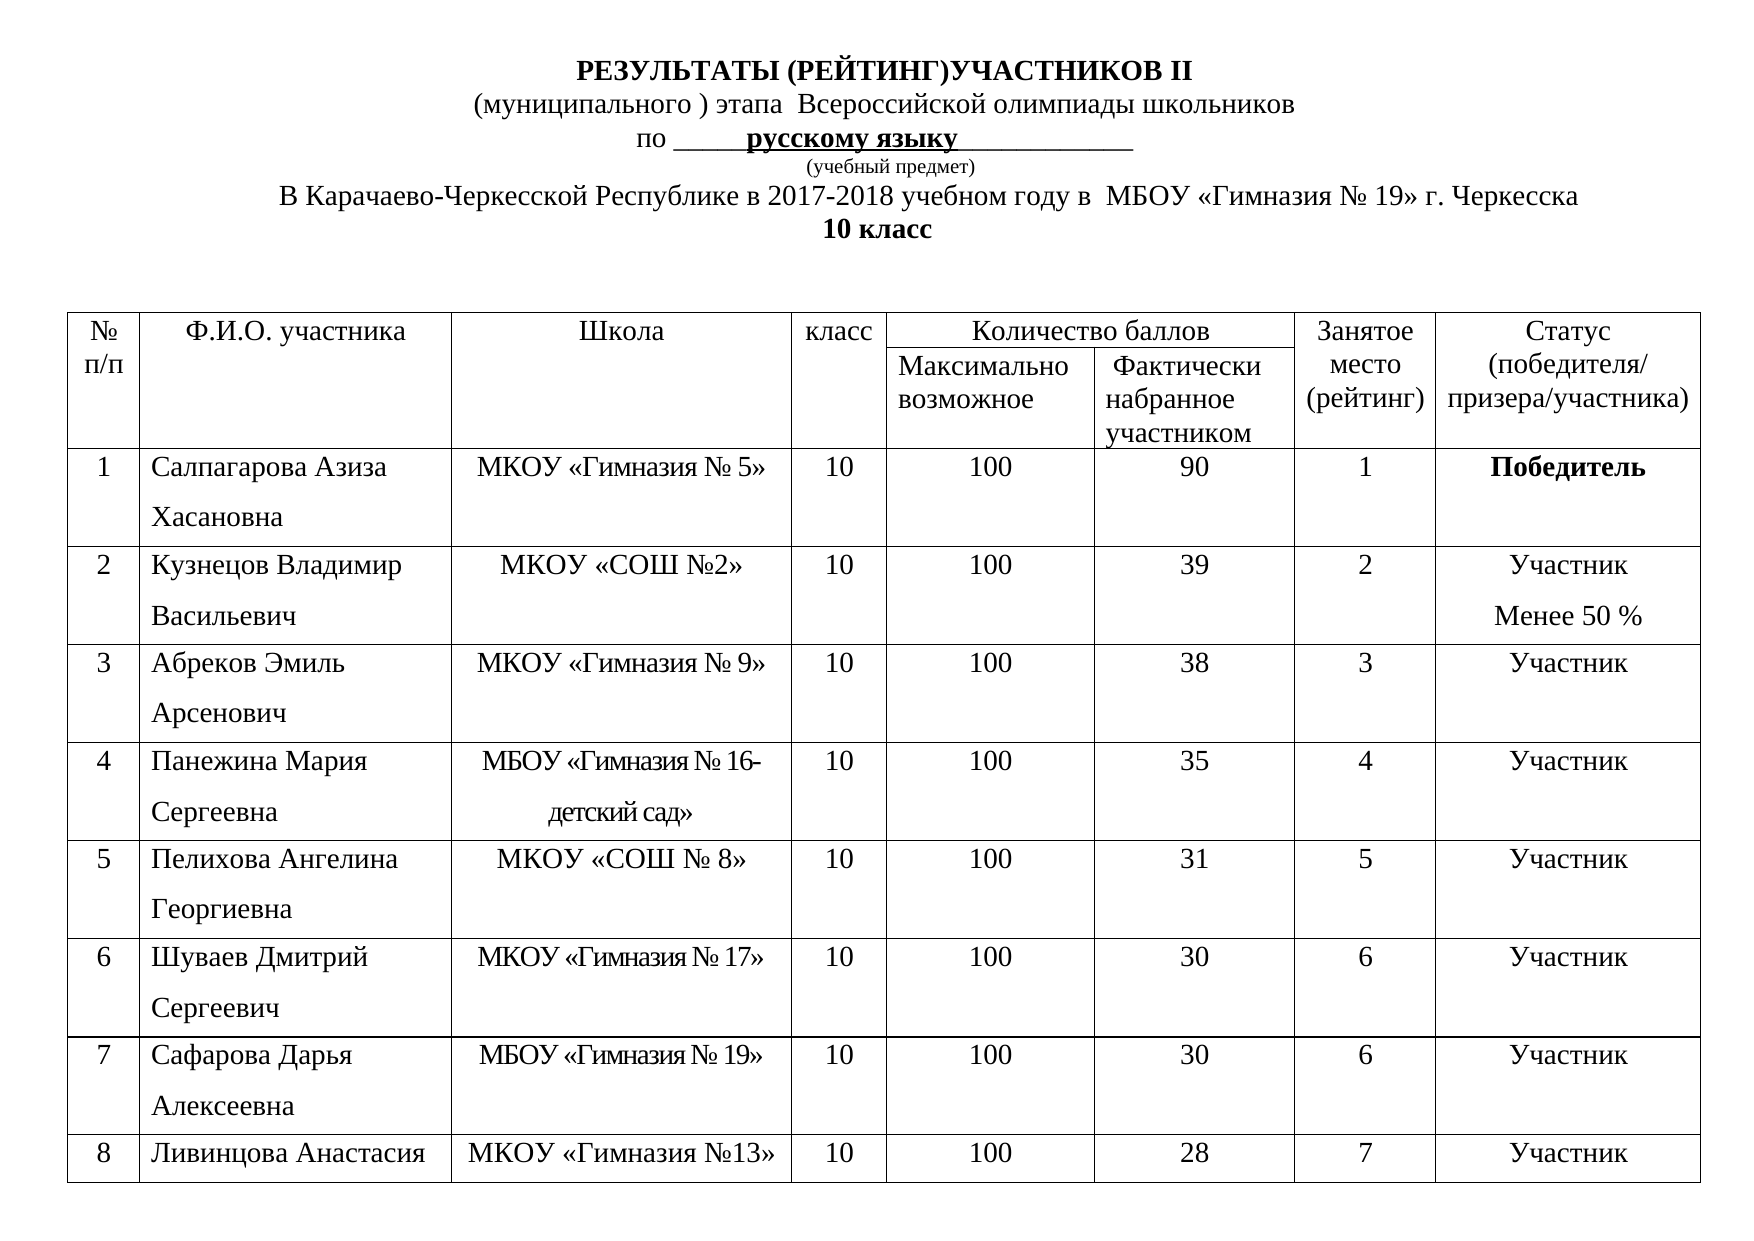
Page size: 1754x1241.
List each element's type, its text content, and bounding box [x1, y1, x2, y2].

text (учебный предмет) [806, 154, 1701, 178]
table_cell Победитель [1436, 449, 1700, 546]
table_cell 100 [887, 547, 1094, 644]
table_cell Участник [1436, 743, 1700, 840]
table_cell 3 [68, 645, 139, 742]
table_cell МБОУ «Гимназия № 16-детский сад» [452, 743, 791, 840]
table_cell 10 [792, 1038, 886, 1134]
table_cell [140, 1135, 451, 1182]
text В Карачаево-Черкесской Республике в 2017-2018 учебном году в МБОУ «Гимназия № 19» г. Черкесска [157, 178, 1701, 211]
table_cell Участник [1436, 1135, 1700, 1182]
table_cell Сафарова Дарья Алексеевна [140, 1038, 451, 1134]
table_cell 100 [887, 645, 1094, 742]
table_cell 100 [887, 841, 1094, 938]
table_cell 28 [1095, 1135, 1294, 1182]
text РЕЗУЛЬТАТЫ (РЕЙТИНГ)УЧАСТНИКОВ II [68, 53, 1701, 87]
table_cell 2 [68, 547, 139, 644]
table_cell 38 [1095, 645, 1294, 742]
table_cell 10 [792, 1135, 886, 1182]
table_cell 100 [887, 743, 1094, 840]
table_cell 6 [68, 939, 139, 1036]
table_header № п/п [68, 313, 139, 448]
table_cell Салпагарова Азиза Хасановна [140, 449, 451, 546]
table_cell 30 [1095, 1038, 1294, 1134]
table_cell Участник [1436, 939, 1700, 1036]
table_cell 10 [792, 547, 886, 644]
table_cell 100 [887, 1038, 1094, 1134]
table_cell МКОУ «СОШ № 8» [452, 841, 791, 938]
table_cell Кузнецов Владимир Васильевич [140, 547, 451, 644]
table_cell 4 [1295, 743, 1435, 840]
table_cell 90 [1095, 449, 1294, 546]
table_cell МКОУ «Гимназия № 9» [452, 645, 791, 742]
table_cell 31 [1095, 841, 1294, 938]
table_cell Абреков Эмиль Арсенович [140, 645, 451, 742]
table_header Количество баллов [887, 313, 1294, 347]
table_cell 1 [68, 449, 139, 546]
table_cell 3 [1295, 645, 1435, 742]
table_cell Панежина Мария Сергеевна [140, 743, 451, 840]
table_cell МКОУ «Гимназия №13» [452, 1135, 791, 1182]
table_cell МКОУ «Гимназия № 5» [452, 449, 791, 546]
text по _____русскому языку____________ [68, 120, 1701, 154]
table_cell 4 [68, 743, 139, 840]
table_cell 5 [1295, 841, 1435, 938]
table_cell 35 [1095, 743, 1294, 840]
text (муниципального ) этапа Всероссийской олимпиады школьников [68, 87, 1701, 120]
table_cell МКОУ «СОШ №2» [452, 547, 791, 644]
table_header Школа [452, 313, 791, 448]
table_cell 5 [68, 841, 139, 938]
table_cell 10 [792, 939, 886, 1036]
table_cell 100 [887, 939, 1094, 1036]
table_cell 39 [1095, 547, 1294, 644]
table_cell 2 [1295, 547, 1435, 644]
table_cell Максимально возможное [887, 348, 1094, 448]
table_cell Участник [1436, 841, 1700, 938]
table_cell 10 [792, 449, 886, 546]
table_cell 10 [792, 841, 886, 938]
table_cell МКОУ «Гимназия № 17» [452, 939, 791, 1036]
table_cell Фактически набранное участником [1095, 348, 1294, 448]
table_cell 100 [887, 1135, 1094, 1182]
table_header Статус (победителя/ призера/участника) [1436, 313, 1700, 448]
table_cell Участник Менее 50 % [1436, 547, 1700, 644]
table_header Занятое место (рейтинг) [1295, 313, 1435, 448]
table_cell 7 [68, 1038, 139, 1134]
table_cell Участник [1436, 1038, 1700, 1134]
table_header Ф.И.О. участника [140, 313, 451, 448]
table_cell 1 [1295, 449, 1435, 546]
table_cell Пелихова Ангелина Георгиевна [140, 841, 451, 938]
table_cell 30 [1095, 939, 1294, 1036]
table_cell 7 [1295, 1135, 1435, 1182]
table_cell МБОУ «Гимназия № 19» [452, 1038, 791, 1134]
table_cell 100 [887, 449, 1094, 546]
table_cell 6 [1295, 939, 1435, 1036]
table_cell 8 [68, 1135, 139, 1182]
table_header класс [792, 313, 886, 448]
table_cell Шуваев Дмитрий Сергеевич [140, 939, 451, 1036]
table_cell 10 [792, 645, 886, 742]
table_cell Участник [1436, 645, 1700, 742]
table_cell 10 [792, 743, 886, 840]
text 10 класс [53, 211, 1701, 245]
table_cell 6 [1295, 1038, 1435, 1134]
